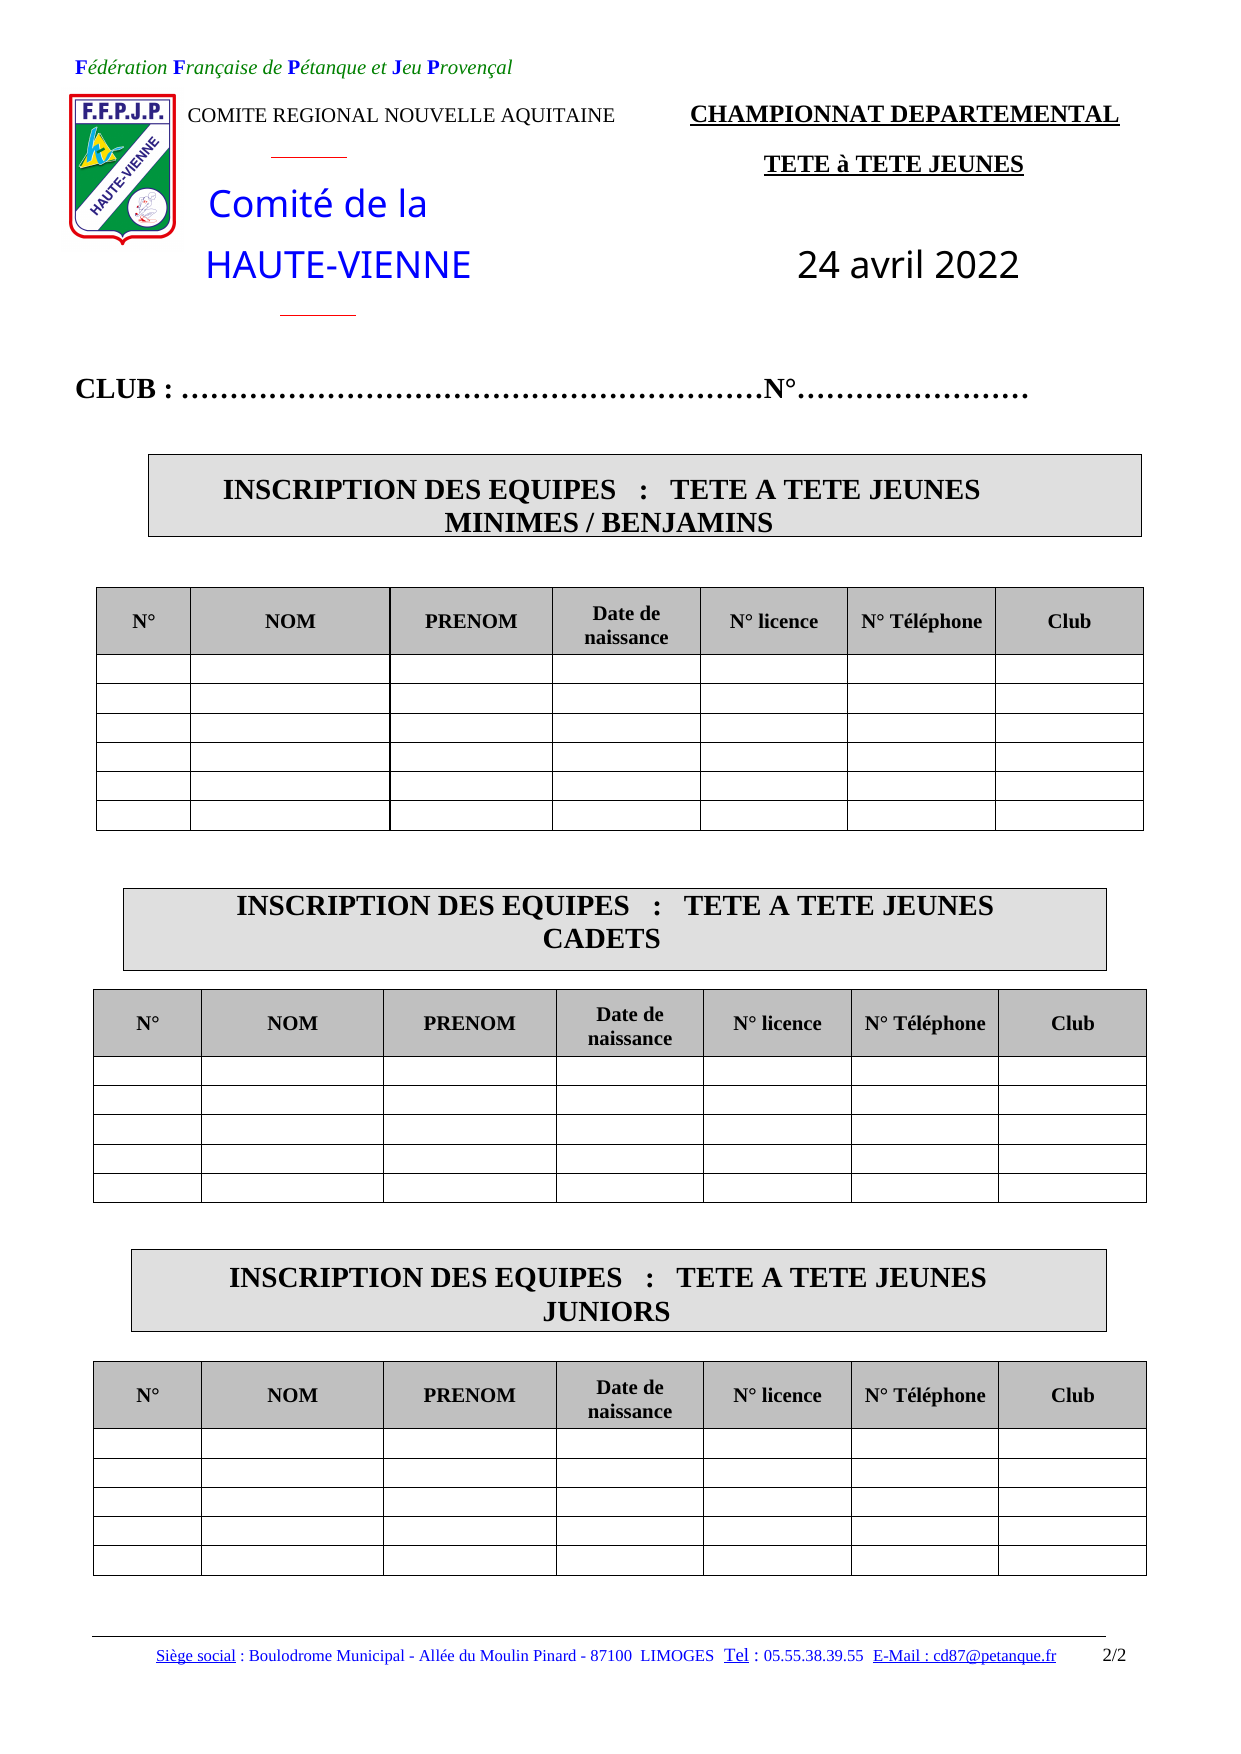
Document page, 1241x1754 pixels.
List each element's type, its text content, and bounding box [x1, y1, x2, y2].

table_header PRENOM [384, 1362, 556, 1428]
table_header Club [999, 1362, 1146, 1428]
table_cell [999, 1145, 1146, 1173]
table_cell [384, 1057, 556, 1085]
table_cell [553, 801, 700, 829]
table_cell [704, 1145, 851, 1173]
table_cell [94, 1174, 201, 1202]
table_header Club [996, 588, 1143, 654]
table_cell [996, 714, 1143, 742]
table_cell [999, 1488, 1146, 1516]
table_cell [704, 1459, 851, 1487]
table_cell [852, 1086, 998, 1114]
table_cell [999, 1517, 1146, 1545]
table_cell [391, 743, 552, 771]
table_header N° licence [704, 1362, 851, 1428]
table_cell [391, 714, 552, 742]
table_cell [94, 1429, 201, 1457]
table_cell [999, 1429, 1146, 1457]
table_cell [704, 1174, 851, 1202]
table_cell [191, 743, 389, 771]
table_cell [852, 1174, 998, 1202]
table_cell [384, 1145, 556, 1173]
table_header N° [97, 588, 190, 654]
table_cell [391, 772, 552, 800]
table_cell [848, 684, 995, 712]
table_cell [701, 714, 847, 742]
table_cell [97, 684, 190, 712]
table_header NOM [191, 588, 389, 654]
table_cell [97, 772, 190, 800]
table_cell [999, 1057, 1146, 1085]
table_cell [704, 1488, 851, 1516]
table_cell [557, 1429, 703, 1457]
table_cell [384, 1546, 556, 1574]
table_cell [701, 655, 847, 683]
table_cell [557, 1115, 703, 1143]
table_cell [384, 1174, 556, 1202]
table_cell [384, 1429, 556, 1457]
table_cell [391, 655, 552, 683]
table_cell [852, 1459, 998, 1487]
table_cell [202, 1517, 383, 1545]
table_cell [202, 1145, 383, 1173]
table_cell [553, 743, 700, 771]
table_header Date de naissance [557, 990, 703, 1056]
table_header NOM [202, 1362, 383, 1428]
table_cell [97, 655, 190, 683]
table_cell [384, 1459, 556, 1487]
table_cell [557, 1174, 703, 1202]
table_cell [191, 714, 389, 742]
table_cell [202, 1429, 383, 1457]
table_cell [553, 714, 700, 742]
table_cell [557, 1546, 703, 1574]
table_cell [191, 655, 389, 683]
table_header N° [94, 990, 201, 1056]
table_cell [202, 1086, 383, 1114]
table_cell [391, 684, 552, 712]
table_cell [384, 1115, 556, 1143]
table_header N° [94, 1362, 201, 1428]
table_cell [94, 1115, 201, 1143]
table_cell [94, 1488, 201, 1516]
table_header Date de naissance [557, 1362, 703, 1428]
text MINIMES / BENJAMINS [370, 505, 1165, 539]
text CADETS [75, 922, 1165, 955]
table_cell [557, 1488, 703, 1516]
table_cell [557, 1057, 703, 1085]
table_cell [97, 714, 190, 742]
table_cell [97, 743, 190, 771]
table_cell [384, 1488, 556, 1516]
table_header N° Téléphone [848, 588, 995, 654]
table_cell [701, 772, 847, 800]
table_cell [852, 1546, 998, 1574]
table_header N° licence [701, 588, 847, 654]
table_cell [701, 801, 847, 829]
table_cell [202, 1459, 383, 1487]
table_header Date de naissance [553, 588, 700, 654]
table_cell [848, 655, 995, 683]
table_cell [557, 1459, 703, 1487]
table_cell [191, 772, 389, 800]
table_cell [94, 1086, 201, 1114]
table_header NOM [202, 990, 383, 1056]
table_header N° Téléphone [852, 1362, 998, 1428]
table_cell [852, 1115, 998, 1143]
table_cell [852, 1517, 998, 1545]
picture [61, 87, 185, 252]
text JUNIORS [75, 1294, 1165, 1328]
table_cell [94, 1145, 201, 1173]
text INSCRIPTION DES EQUIPES : TETE A TETE JEUNES [75, 1261, 1165, 1294]
table_header N° Téléphone [852, 990, 998, 1056]
table_cell [996, 801, 1143, 829]
text INSCRIPTION DES EQUIPES : TETE A TETE JEUNES [75, 888, 1165, 922]
table_cell [94, 1546, 201, 1574]
text CLUB : ……………………………………………………N°…………………… [75, 371, 1165, 405]
table_cell [704, 1546, 851, 1574]
table_cell [999, 1086, 1146, 1114]
table_cell [557, 1517, 703, 1545]
table_cell [384, 1086, 556, 1114]
table_cell [94, 1517, 201, 1545]
table_cell [704, 1057, 851, 1085]
table_cell [848, 801, 995, 829]
table_cell [384, 1517, 556, 1545]
table_cell [701, 684, 847, 712]
table_cell [848, 743, 995, 771]
table_cell [557, 1086, 703, 1114]
table_cell [701, 743, 847, 771]
table_cell [996, 743, 1143, 771]
table_cell [996, 772, 1143, 800]
table_cell [996, 655, 1143, 683]
table_cell [94, 1459, 201, 1487]
table_cell [202, 1174, 383, 1202]
table_cell [202, 1057, 383, 1085]
table_cell [704, 1086, 851, 1114]
table_cell [202, 1115, 383, 1143]
table_header N° licence [704, 990, 851, 1056]
text INSCRIPTION DES EQUIPES : TETE A TETE JEUNES [149, 472, 1165, 505]
table_cell [852, 1488, 998, 1516]
table_header Club [999, 990, 1146, 1056]
table_cell [704, 1517, 851, 1545]
table_cell [553, 655, 700, 683]
table_cell [848, 772, 995, 800]
table_cell [999, 1174, 1146, 1202]
table_cell [97, 801, 190, 829]
table_cell [553, 684, 700, 712]
table_cell [999, 1546, 1146, 1574]
table_cell [996, 684, 1143, 712]
table_cell [94, 1057, 201, 1085]
table_cell [191, 801, 389, 829]
table_cell [999, 1115, 1146, 1143]
table_cell [852, 1057, 998, 1085]
table_cell [848, 714, 995, 742]
table_cell [191, 684, 389, 712]
table_cell [999, 1459, 1146, 1487]
table_cell [704, 1429, 851, 1457]
table_cell [391, 801, 552, 829]
table_cell [852, 1429, 998, 1457]
table_cell [553, 772, 700, 800]
table_header PRENOM [391, 588, 552, 654]
table_cell [202, 1488, 383, 1516]
table_header PRENOM [384, 990, 556, 1056]
table_cell [852, 1145, 998, 1173]
table_cell [704, 1115, 851, 1143]
table_cell [202, 1546, 383, 1574]
table_cell [557, 1145, 703, 1173]
